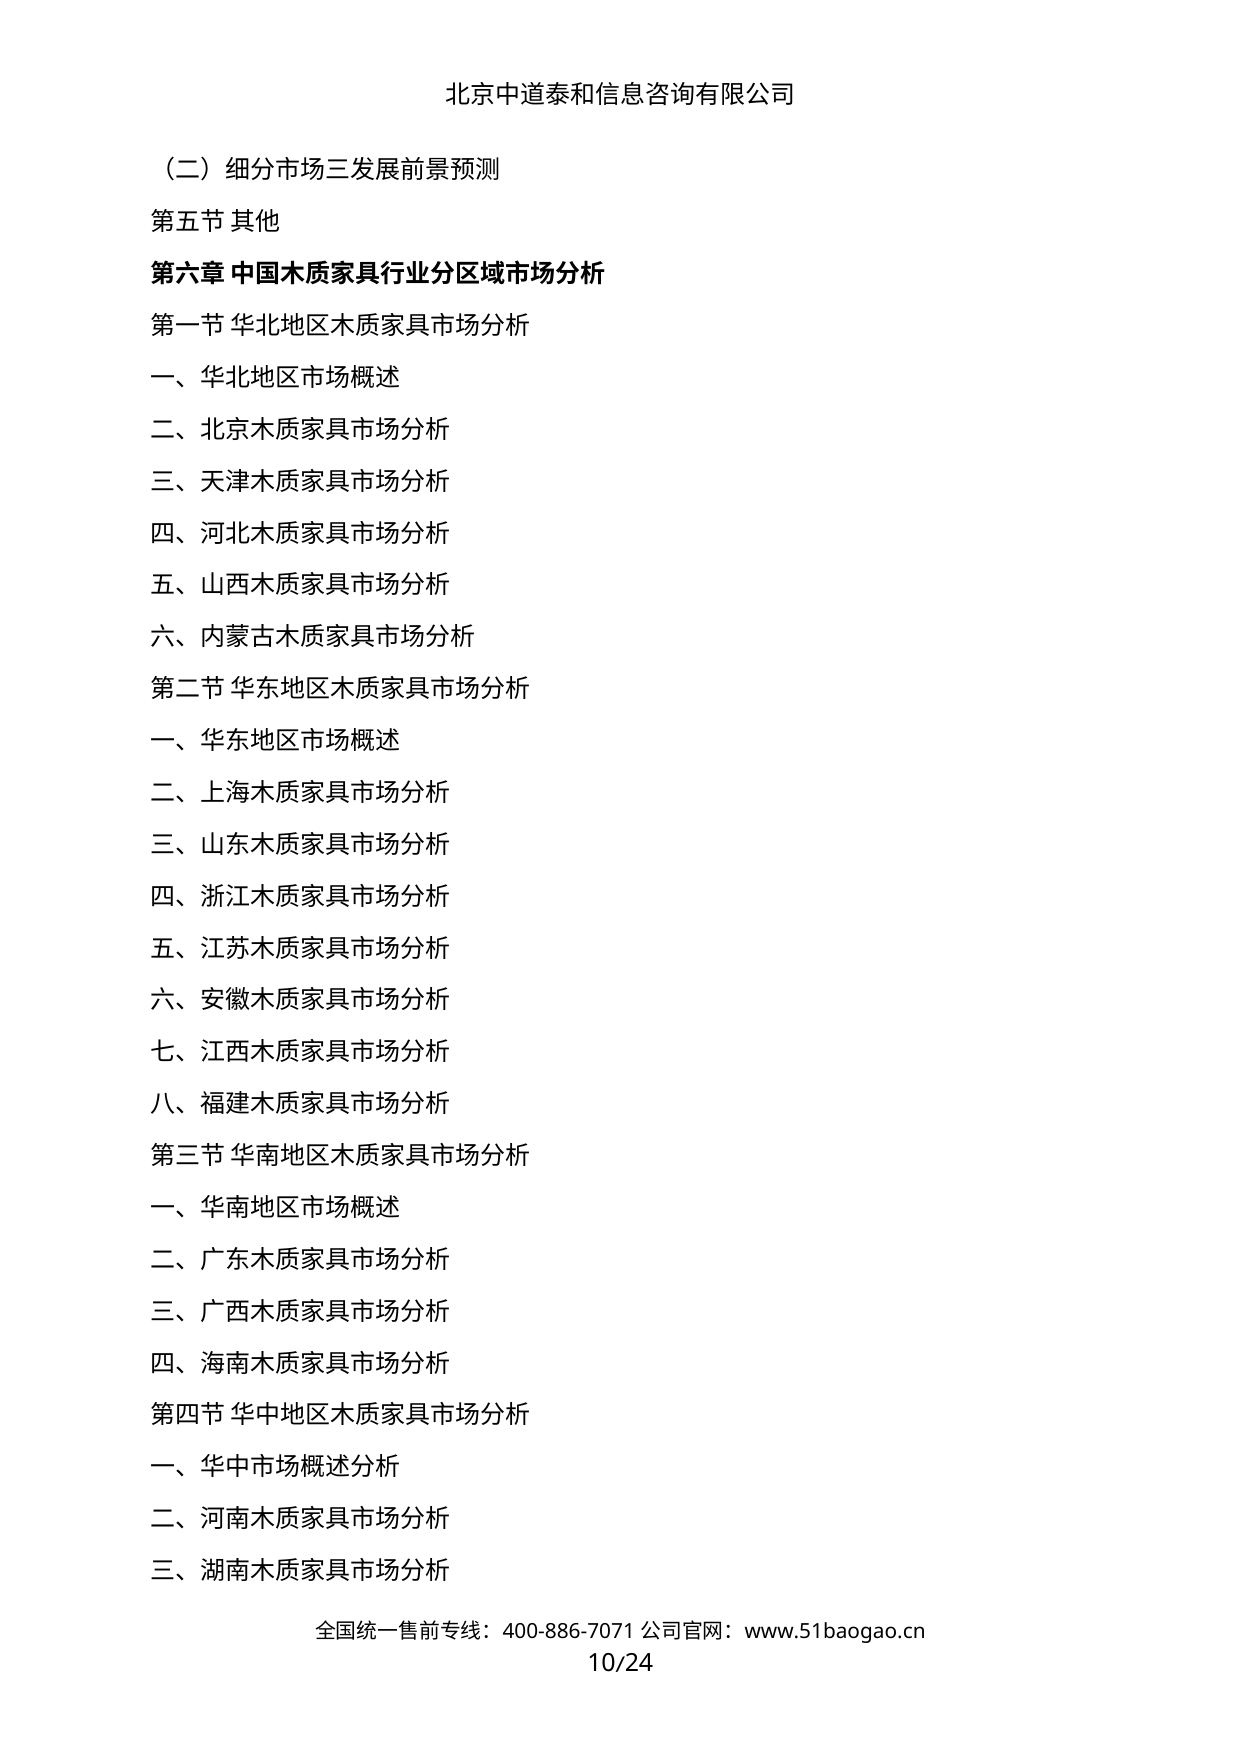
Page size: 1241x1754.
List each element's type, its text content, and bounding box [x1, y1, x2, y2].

text 四、浙江木质家具市场分析 [150, 876, 1090, 912]
text 第三节 华南地区木质家具市场分析 [150, 1136, 1090, 1172]
text 五、山西木质家具市场分析 [150, 565, 1090, 601]
text 第六章 中国木质家具行业分区域市场分析 [150, 254, 1090, 290]
text 第五节 其他 [150, 202, 1090, 238]
text 六、内蒙古木质家具市场分析 [150, 617, 1090, 653]
text （二）细分市场三发展前景预测 [150, 150, 1090, 186]
text 二、上海木质家具市场分析 [150, 772, 1090, 809]
text 第一节 华北地区木质家具市场分析 [150, 306, 1090, 342]
text 二、河南木质家具市场分析 [150, 1499, 1090, 1535]
text 八、福建木质家具市场分析 [150, 1084, 1090, 1120]
text 第二节 华东地区木质家具市场分析 [150, 669, 1090, 705]
text 一、华中市场概述分析 [150, 1447, 1090, 1483]
text 二、广东木质家具市场分析 [150, 1239, 1090, 1276]
text 第四节 华中地区木质家具市场分析 [150, 1395, 1090, 1431]
text 一、华东地区市场概述 [150, 721, 1090, 757]
text 四、河北木质家具市场分析 [150, 513, 1090, 549]
text 一、华北地区市场概述 [150, 357, 1090, 394]
text 三、天津木质家具市场分析 [150, 461, 1090, 497]
text 五、江苏木质家具市场分析 [150, 928, 1090, 964]
text 一、华南地区市场概述 [150, 1187, 1090, 1224]
text 三、山东木质家具市场分析 [150, 824, 1090, 861]
text 七、江西木质家具市场分析 [150, 1032, 1090, 1068]
text 三、广西木质家具市场分析 [150, 1291, 1090, 1327]
text 六、安徽木质家具市场分析 [150, 980, 1090, 1016]
text 二、北京木质家具市场分析 [150, 409, 1090, 446]
text 三、湖南木质家具市场分析 [150, 1551, 1090, 1587]
text 四、海南木质家具市场分析 [150, 1343, 1090, 1379]
